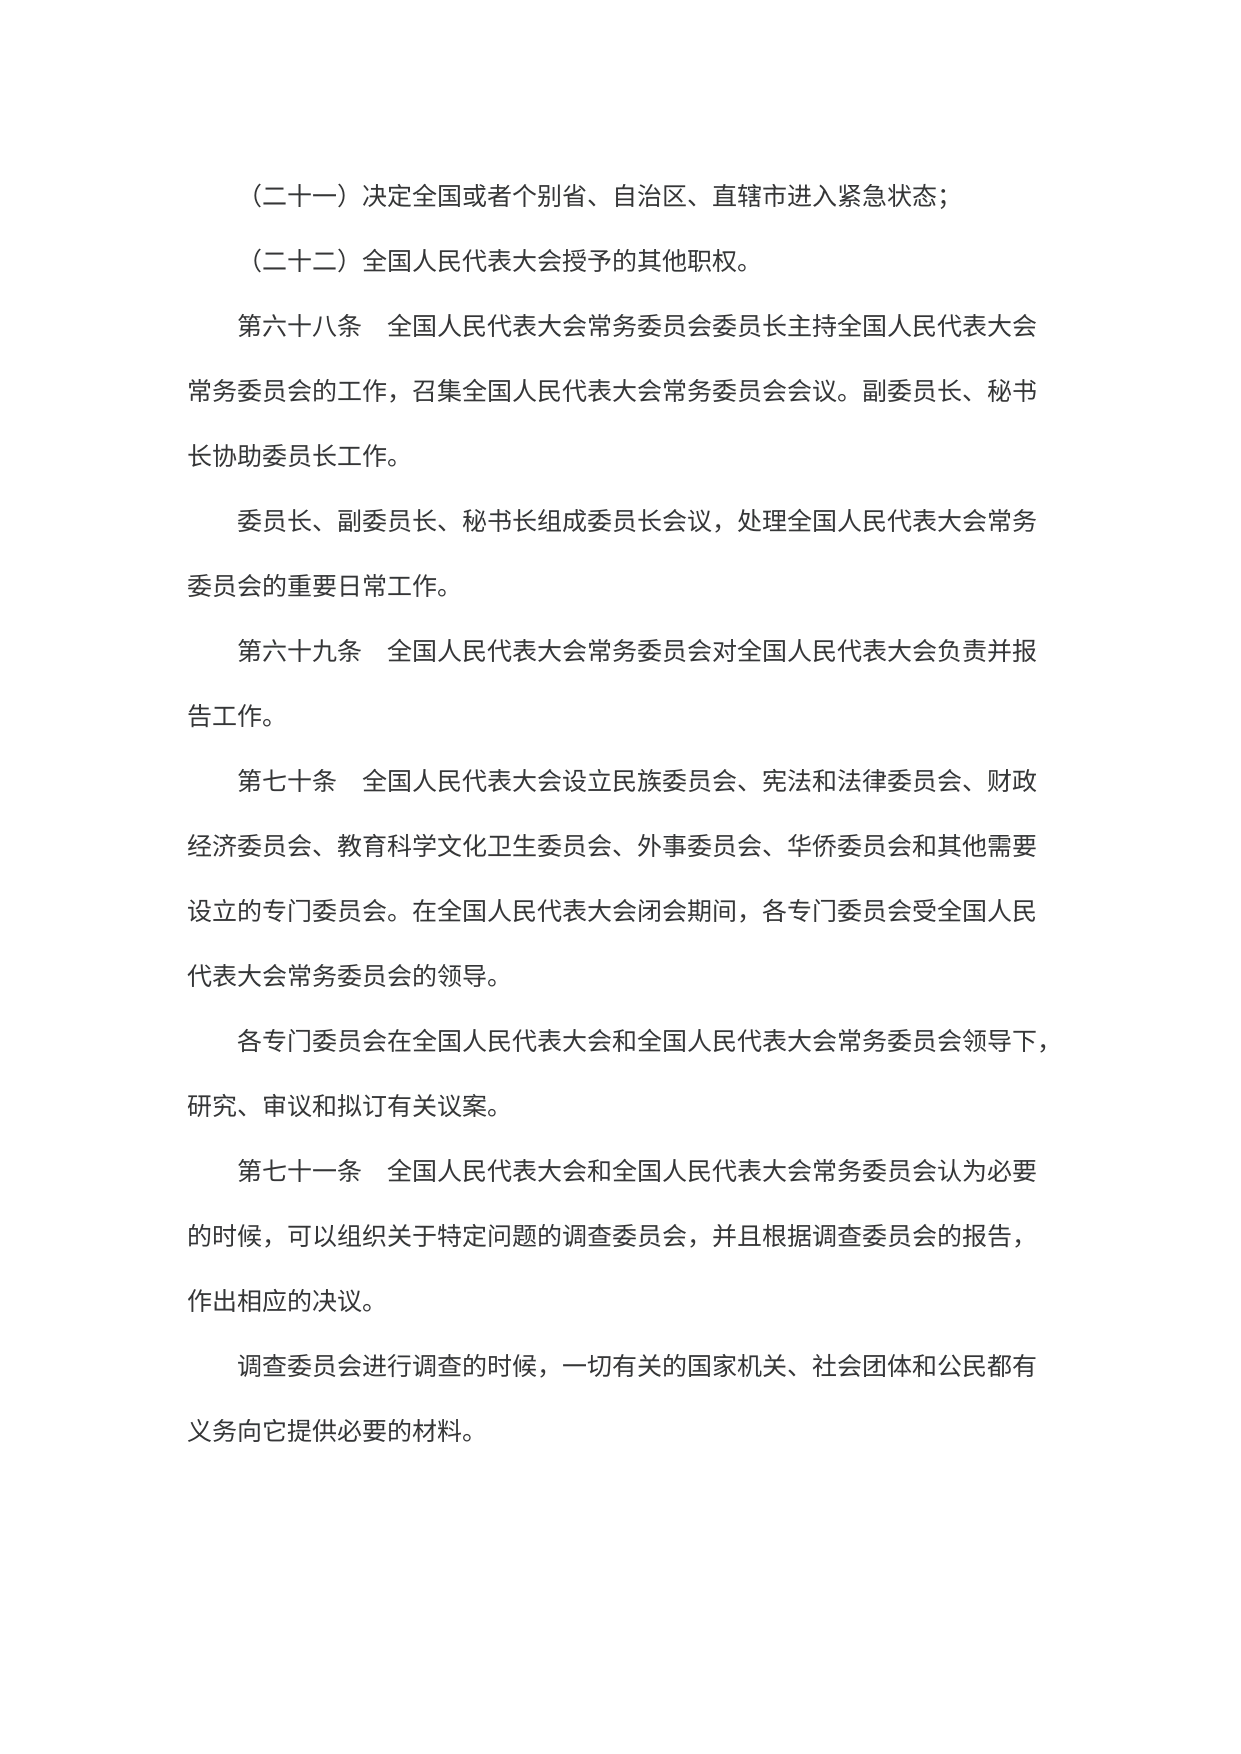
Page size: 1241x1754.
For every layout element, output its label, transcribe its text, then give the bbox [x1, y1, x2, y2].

text 第六十九条 全国人民代表大会常务委员会对全国人民代表大会负责并报告工作。 [187, 617, 1053, 747]
text （二十二）全国人民代表大会授予的其他职权。 [187, 227, 1053, 292]
text 各专门委员会在全国人民代表大会和全国人民代表大会常务委员会领导下，研究、审议和拟订有关议案。 [187, 1007, 1053, 1137]
text 第七十一条 全国人民代表大会和全国人民代表大会常务委员会认为必要的时候，可以组织关于特定问题的调查委员会，并且根据调查委员会的报告，作出相应的决议。 [187, 1137, 1053, 1332]
text （二十一）决定全国或者个别省、自治区、直辖市进入紧急状态； [187, 162, 1053, 227]
text 第六十八条 全国人民代表大会常务委员会委员长主持全国人民代表大会常务委员会的工作，召集全国人民代表大会常务委员会会议。副委员长、秘书长协助委员长工作。 [187, 292, 1053, 487]
text 调查委员会进行调查的时候，一切有关的国家机关、社会团体和公民都有义务向它提供必要的材料。 [187, 1332, 1053, 1462]
text 委员长、副委员长、秘书长组成委员长会议，处理全国人民代表大会常务委员会的重要日常工作。 [187, 487, 1053, 617]
text 第七十条 全国人民代表大会设立民族委员会、宪法和法律委员会、财政经济委员会、教育科学文化卫生委员会、外事委员会、华侨委员会和其他需要设立的专门委员会。在全国人民代表大会闭会期间，各专门委员会受全国人民代表大会常务委员会的领导。 [187, 747, 1053, 1007]
